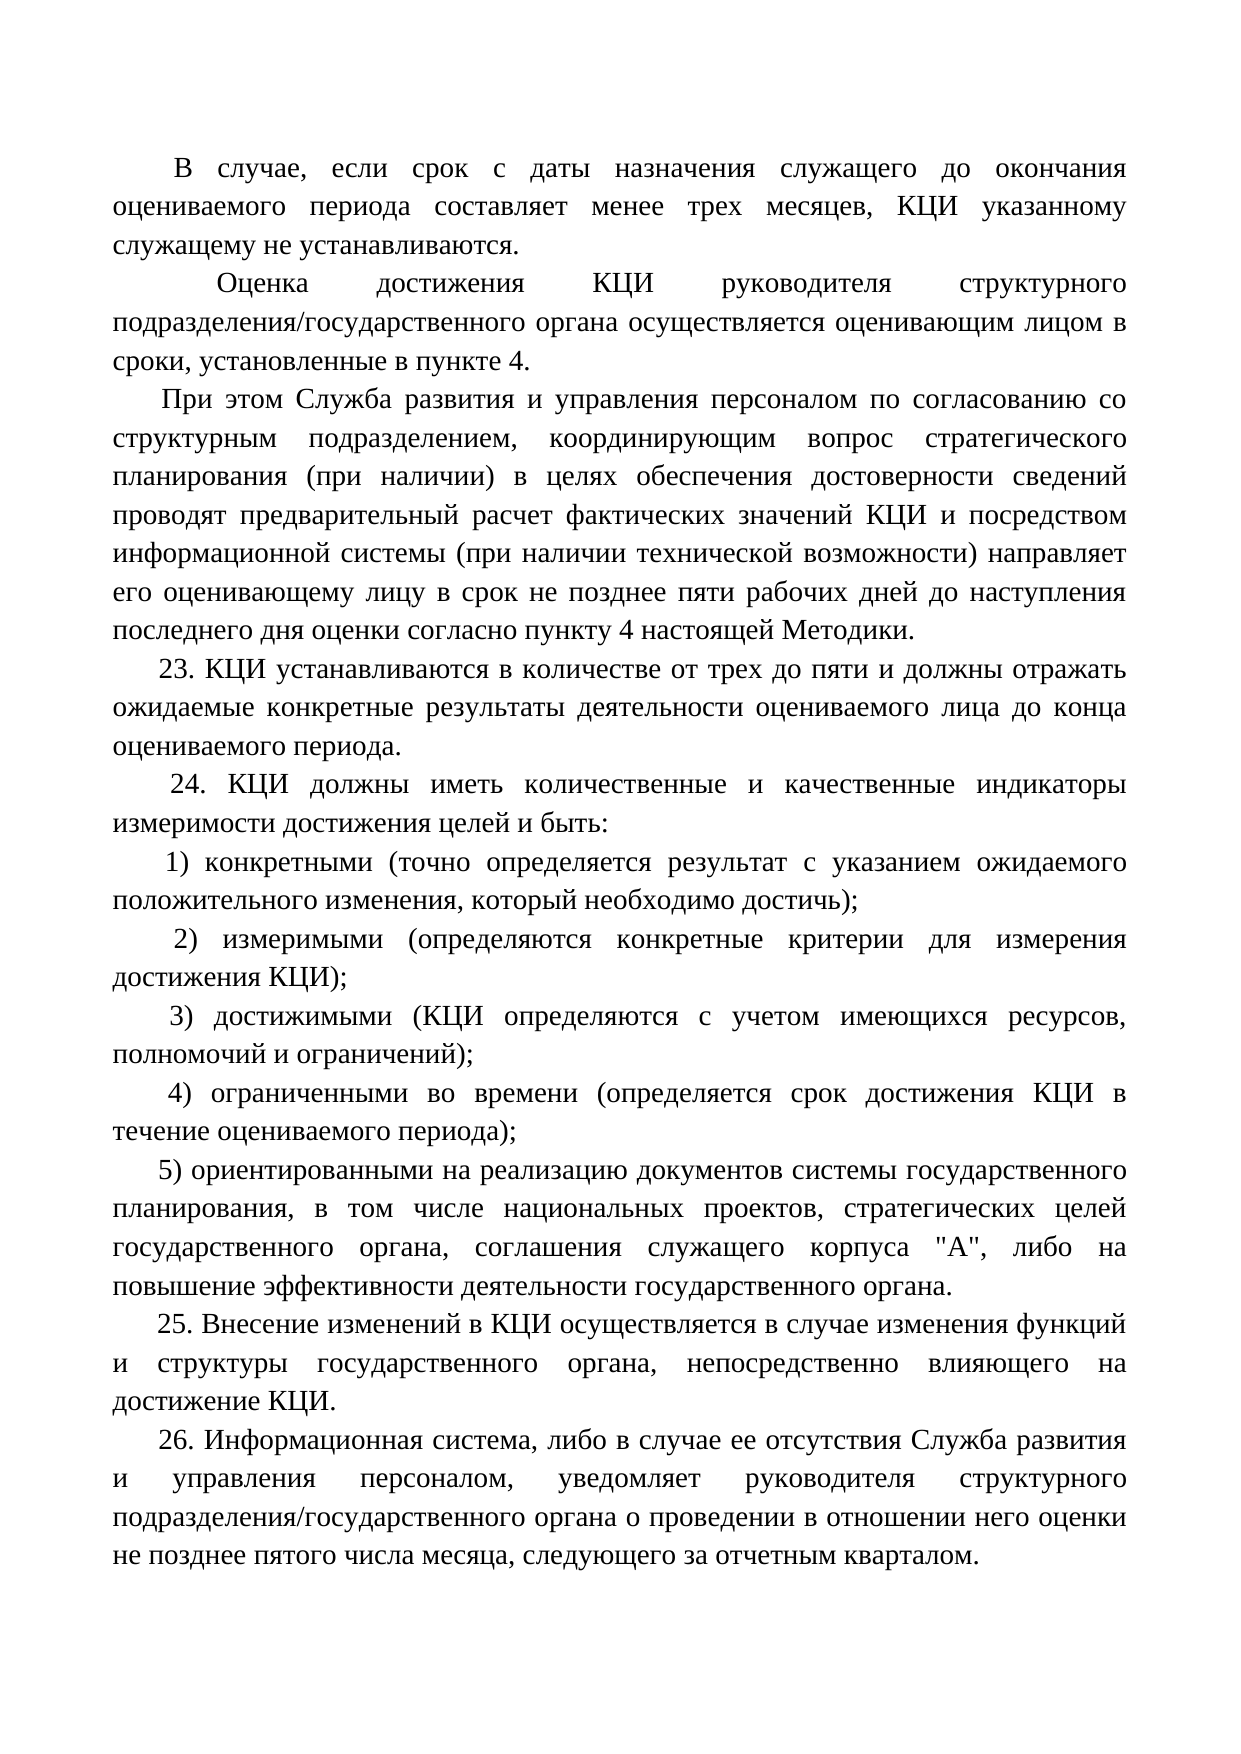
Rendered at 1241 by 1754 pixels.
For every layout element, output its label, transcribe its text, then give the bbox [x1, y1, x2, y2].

text 3) достижимыми (КЦИ определяются с учетом имеющихся ресурсов, полномочий и ограничений); [112, 998, 1128, 1070]
text При этом Служба развития и управления персоналом по согласованию со структурным подразделением, координирующим вопрос стратегического планирования (при наличии) в целях обеспечения достоверности сведений проводят предварительный расчет фактических значений КЦИ и посредством информационной системы (при наличии технической возможности) направляет его оценивающему лицу в срок не позднее пяти рабочих дней до наступления последнего дня оценки согласно пункту 4 настоящей Методики. [112, 381, 1128, 646]
text 2) измеримыми (определяются конкретные критерии для измерения достижения КЦИ); [112, 921, 1128, 993]
text 23. КЦИ устанавливаются в количестве от трех до пяти и должны отражать ожидаемые конкретные результаты деятельности оцениваемого лица до конца оцениваемого периода. [112, 651, 1128, 762]
text В случае, если срок с даты назначения служащего до окончания оцениваемого периода составляет менее трех месяцев, КЦИ указанному служащему не устанавливаются. [112, 150, 1128, 261]
text 26. Информационная система, либо в случае ее отсутствия Служба развития и управления персоналом, уведомляет руководителя структурного подразделения/государственного органа о проведении в отношении него оценки не позднее пятого числа месяца, следующего за отчетным кварталом. [112, 1422, 1128, 1571]
text 25. Внесение изменений в КЦИ осуществляется в случае изменения функций и структуры государственного органа, непосредственно влияющего на достижение КЦИ. [112, 1306, 1128, 1417]
text 24. КЦИ должны иметь количественные и качественные индикаторы измеримости достижения целей и быть: [112, 767, 1128, 839]
text 4) ограниченными во времени (определяется срок достижения КЦИ в течение оцениваемого периода); [112, 1075, 1128, 1147]
text Оценка достижения КЦИ руководителя структурного подразделения/государственного органа осуществляется оценивающим лицом в сроки, установленные в пункте 4. [112, 266, 1128, 376]
text 5) ориентированными на реализацию документов системы государственного планирования, в том числе национальных проектов, стратегических целей государственного органа, соглашения служащего корпуса "А", либо на повышение эффективности деятельности государственного органа. [112, 1152, 1128, 1301]
text 1) конкретными (точно определяется результат с указанием ожидаемого положительного изменения, который необходимо достичь); [112, 844, 1128, 916]
